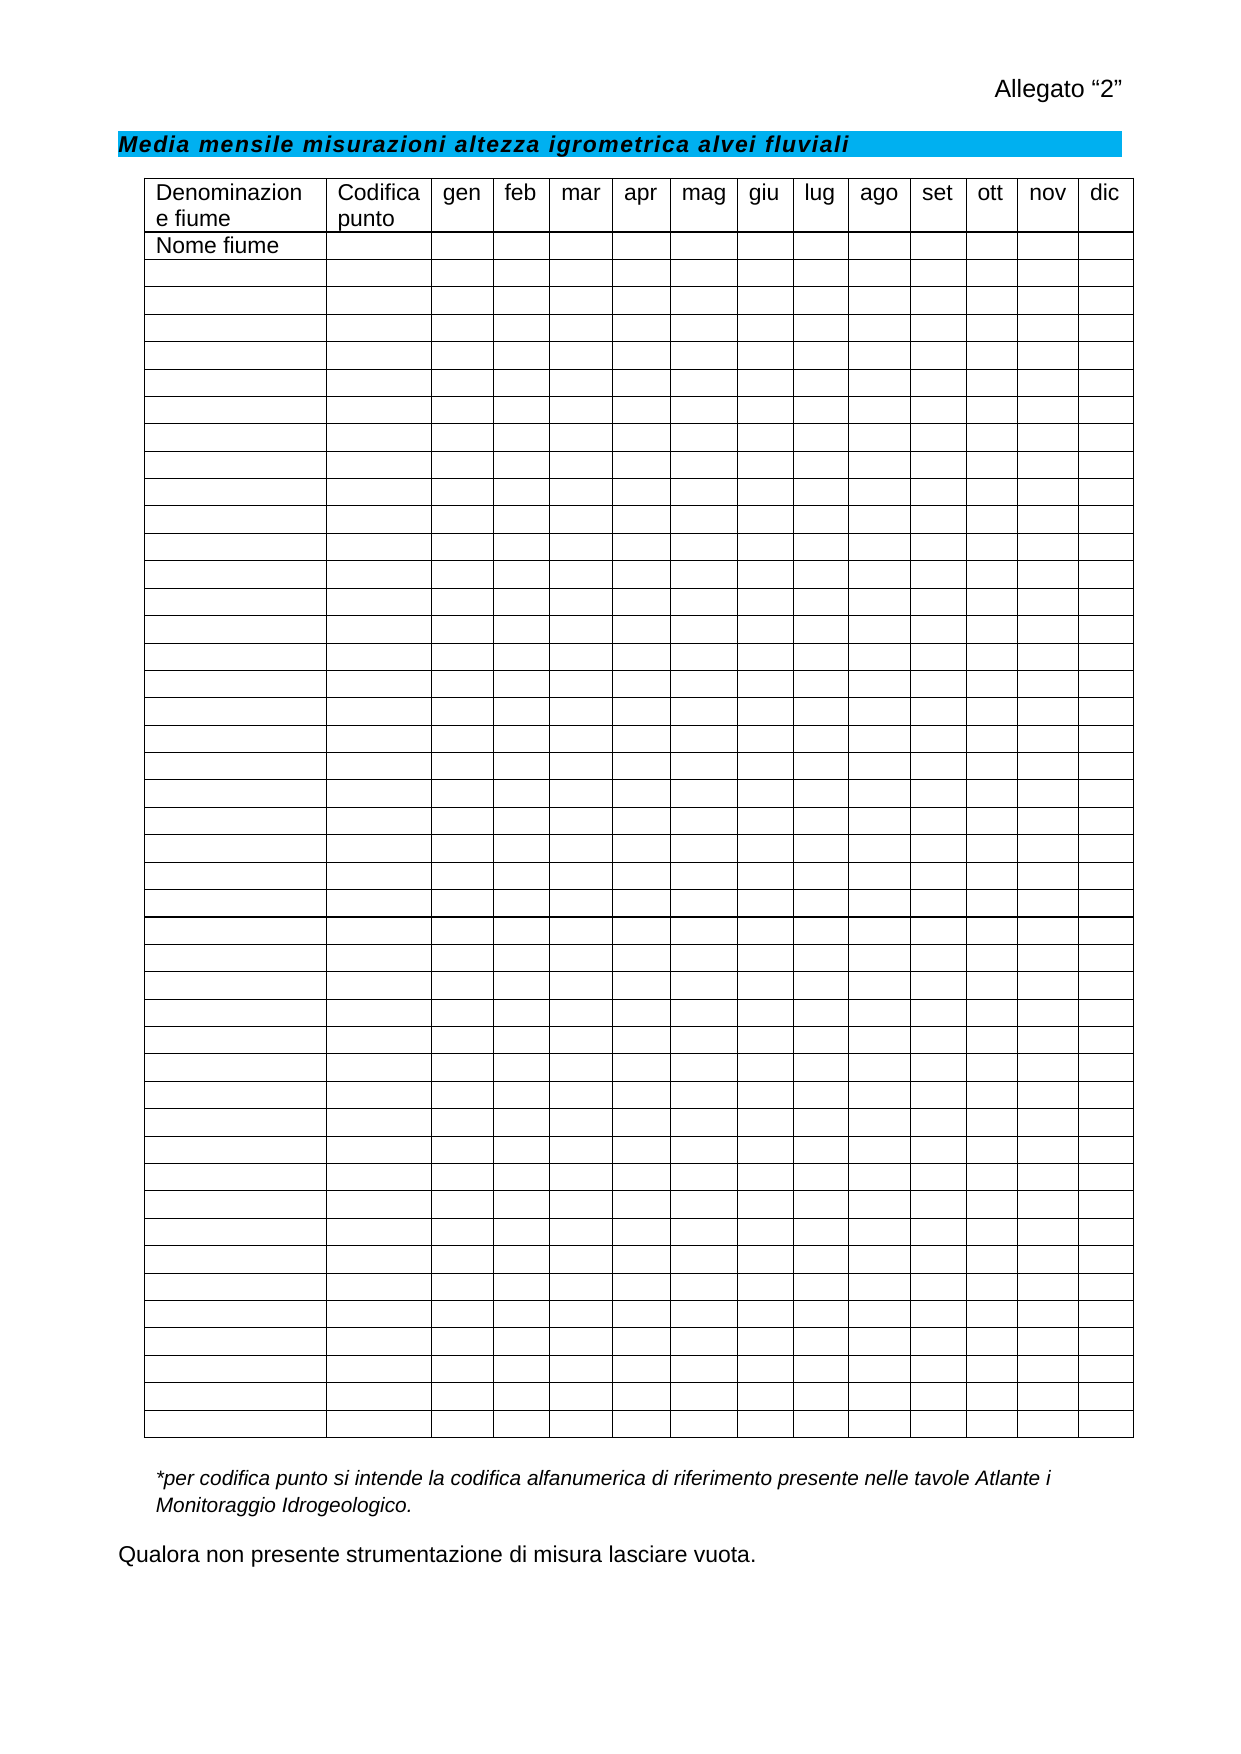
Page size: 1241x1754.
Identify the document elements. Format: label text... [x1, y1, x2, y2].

table_cell [794, 835, 848, 862]
table_cell [613, 397, 670, 423]
table_cell [327, 1082, 431, 1108]
table_cell [432, 561, 493, 588]
table_cell [550, 726, 612, 752]
table_cell [671, 561, 737, 588]
table_cell [738, 753, 793, 779]
table_cell [145, 890, 326, 916]
table_cell [849, 1301, 910, 1327]
table_cell [327, 726, 431, 752]
table_cell [1018, 753, 1078, 779]
table_cell [794, 479, 848, 505]
table_cell [794, 260, 848, 286]
table_cell [145, 863, 326, 889]
table_cell [327, 1383, 431, 1409]
table_cell [967, 945, 1017, 971]
table_cell [671, 534, 737, 560]
table_cell [494, 1027, 549, 1053]
table_cell [967, 370, 1017, 396]
table_cell [145, 260, 326, 286]
table_cell [911, 835, 966, 862]
table_cell [738, 1164, 793, 1190]
table_cell [432, 780, 493, 807]
table_cell [849, 1411, 910, 1437]
table_cell [1079, 890, 1133, 916]
table_cell [145, 1328, 326, 1355]
table_cell [738, 452, 793, 478]
table_cell [494, 1356, 549, 1382]
table_cell [671, 808, 737, 834]
table_cell [1018, 1137, 1078, 1163]
table_cell [613, 644, 670, 670]
table_cell [145, 1137, 326, 1163]
table_cell [327, 1109, 431, 1136]
table_cell [432, 1027, 493, 1053]
table_cell [1079, 1000, 1133, 1026]
table_cell [550, 233, 612, 259]
table_cell [738, 315, 793, 341]
table_cell [911, 890, 966, 916]
table_cell [432, 972, 493, 998]
table_cell [794, 726, 848, 752]
table_cell [967, 1356, 1017, 1382]
table_cell [432, 315, 493, 341]
table_cell [1079, 808, 1133, 834]
table_cell [671, 452, 737, 478]
table_header apr [613, 179, 670, 231]
table_cell [738, 1000, 793, 1026]
table_cell [494, 726, 549, 752]
table_cell [849, 890, 910, 916]
table_cell [145, 1164, 326, 1190]
table_cell [671, 1191, 737, 1218]
table_header feb [494, 179, 549, 231]
table_cell [432, 726, 493, 752]
table_cell [145, 561, 326, 588]
table_cell [911, 753, 966, 779]
table_cell [145, 945, 326, 971]
table_cell [849, 506, 910, 533]
table_cell [794, 342, 848, 368]
table_cell [911, 1109, 966, 1136]
table_cell [911, 1411, 966, 1437]
table_cell [327, 1219, 431, 1245]
table_cell [967, 863, 1017, 889]
table_cell [849, 972, 910, 998]
table_cell [494, 424, 549, 451]
table_cell [613, 808, 670, 834]
table_cell [671, 1383, 737, 1409]
table_cell [145, 616, 326, 642]
table_cell [1079, 753, 1133, 779]
table_cell [145, 1301, 326, 1327]
table_cell [849, 1137, 910, 1163]
table_cell [671, 1356, 737, 1382]
table_cell [849, 835, 910, 862]
table_cell [550, 534, 612, 560]
table_cell [1079, 1191, 1133, 1218]
table_cell [1018, 589, 1078, 615]
table_cell [550, 644, 612, 670]
table_cell [911, 1000, 966, 1026]
table_cell [1079, 561, 1133, 588]
table_cell [1018, 972, 1078, 998]
table_cell [327, 397, 431, 423]
table_cell [1018, 424, 1078, 451]
table_cell [671, 1328, 737, 1355]
table_cell [1018, 863, 1078, 889]
table_cell [1079, 1109, 1133, 1136]
table_cell [145, 753, 326, 779]
table_cell [494, 1164, 549, 1190]
table_cell [671, 616, 737, 642]
table_cell [432, 945, 493, 971]
table_cell [1079, 616, 1133, 642]
table_cell [794, 616, 848, 642]
table_cell [550, 370, 612, 396]
table_cell [613, 287, 670, 314]
table_cell [911, 233, 966, 259]
table_cell [1079, 1383, 1133, 1409]
table_cell [550, 1274, 612, 1300]
table_cell [849, 534, 910, 560]
table_cell [327, 233, 431, 259]
table_cell [613, 424, 670, 451]
table_cell [1079, 1246, 1133, 1272]
table_cell [494, 1082, 549, 1108]
table_cell [967, 233, 1017, 259]
table_cell [738, 644, 793, 670]
table_cell [671, 479, 737, 505]
table_cell [967, 1082, 1017, 1108]
table_cell [550, 315, 612, 341]
table_cell [671, 671, 737, 697]
table_cell [550, 589, 612, 615]
table_cell [911, 370, 966, 396]
table_cell [967, 1411, 1017, 1437]
table_cell [145, 1082, 326, 1108]
table_cell [327, 479, 431, 505]
table_cell [432, 1274, 493, 1300]
table_cell [738, 780, 793, 807]
table_cell [550, 1383, 612, 1409]
table_cell [1079, 972, 1133, 998]
table_cell [494, 370, 549, 396]
table_cell [794, 561, 848, 588]
table_cell [550, 479, 612, 505]
table_cell [145, 342, 326, 368]
table_cell [911, 506, 966, 533]
table_cell [1079, 1027, 1133, 1053]
table_cell [794, 1301, 848, 1327]
table_cell [1018, 1411, 1078, 1437]
table_cell [613, 616, 670, 642]
table_cell [1018, 397, 1078, 423]
table_cell [1079, 397, 1133, 423]
table_cell [145, 397, 326, 423]
table_cell [550, 945, 612, 971]
table_cell [494, 972, 549, 998]
table_cell [613, 1274, 670, 1300]
table_cell [911, 1082, 966, 1108]
table_cell [1079, 918, 1133, 944]
table_cell [145, 972, 326, 998]
table_cell [849, 808, 910, 834]
table_cell [1018, 1383, 1078, 1409]
table_cell [494, 918, 549, 944]
table_cell [1018, 1082, 1078, 1108]
table_cell [1018, 945, 1078, 971]
table_cell [145, 1027, 326, 1053]
table_cell [1079, 287, 1133, 314]
table_cell [849, 315, 910, 341]
table_cell [738, 370, 793, 396]
table_cell [967, 479, 1017, 505]
table_cell [327, 506, 431, 533]
table_cell [911, 397, 966, 423]
table_cell [432, 370, 493, 396]
table_cell [1018, 1219, 1078, 1245]
table_cell [1018, 644, 1078, 670]
table_cell [671, 1082, 737, 1108]
table_cell [327, 753, 431, 779]
table_cell [794, 506, 848, 533]
table_cell [1018, 1301, 1078, 1327]
table_cell [1079, 1328, 1133, 1355]
table_cell [671, 233, 737, 259]
table_cell [432, 644, 493, 670]
table_cell [145, 370, 326, 396]
table_cell [911, 780, 966, 807]
table_cell [738, 1082, 793, 1108]
table_cell [1018, 370, 1078, 396]
table_cell [327, 835, 431, 862]
table_cell [432, 698, 493, 724]
table_cell [794, 1109, 848, 1136]
table_cell [1079, 1219, 1133, 1245]
table_cell [1018, 616, 1078, 642]
table_header mag [671, 179, 737, 231]
table_cell [1018, 890, 1078, 916]
table_cell [794, 972, 848, 998]
table_cell [432, 890, 493, 916]
table_cell [911, 424, 966, 451]
table_cell [550, 1411, 612, 1437]
table_cell [671, 726, 737, 752]
table_cell [613, 780, 670, 807]
table_cell [613, 315, 670, 341]
table_cell [432, 1383, 493, 1409]
table_cell [613, 1246, 670, 1272]
table_cell [967, 1027, 1017, 1053]
table_cell [327, 1137, 431, 1163]
table_cell [671, 890, 737, 916]
table_cell [1018, 561, 1078, 588]
table_cell [327, 1328, 431, 1355]
table_cell [1018, 1027, 1078, 1053]
table_cell [1018, 1274, 1078, 1300]
table_cell [1018, 1328, 1078, 1355]
table_cell [849, 1383, 910, 1409]
table_cell [327, 1274, 431, 1300]
table_cell [1079, 671, 1133, 697]
table_cell [738, 534, 793, 560]
table_cell [738, 342, 793, 368]
table_cell [794, 780, 848, 807]
table_cell [1018, 726, 1078, 752]
table_cell [494, 1274, 549, 1300]
table_cell [613, 1109, 670, 1136]
table_cell [1018, 233, 1078, 259]
table_cell [1079, 945, 1133, 971]
table_cell [794, 1000, 848, 1026]
table_cell [1079, 1164, 1133, 1190]
table_cell [550, 753, 612, 779]
table_cell [327, 589, 431, 615]
table_cell [849, 1164, 910, 1190]
table_cell [849, 753, 910, 779]
table_cell [613, 1164, 670, 1190]
table_cell [550, 808, 612, 834]
table_cell [911, 1027, 966, 1053]
table_cell [145, 479, 326, 505]
table_cell [1018, 315, 1078, 341]
table_header set [911, 179, 966, 231]
table_cell [145, 1000, 326, 1026]
table_cell [967, 1164, 1017, 1190]
table_cell [1079, 233, 1133, 259]
table_cell [613, 260, 670, 286]
table_cell [849, 342, 910, 368]
table_cell [738, 972, 793, 998]
table_cell [494, 315, 549, 341]
table_cell [327, 1301, 431, 1327]
table_cell [911, 1054, 966, 1081]
table_cell [327, 918, 431, 944]
table_cell [494, 342, 549, 368]
table_cell [1018, 1246, 1078, 1272]
table_cell [432, 1328, 493, 1355]
table_cell [1018, 808, 1078, 834]
table_cell [1079, 479, 1133, 505]
table_cell [327, 808, 431, 834]
table_cell [849, 918, 910, 944]
table_cell [432, 671, 493, 697]
table_cell [145, 1109, 326, 1136]
table_cell [738, 945, 793, 971]
table_cell [432, 1219, 493, 1245]
table_cell [613, 972, 670, 998]
table_cell [738, 1274, 793, 1300]
table_header lug [794, 179, 848, 231]
table_cell [967, 452, 1017, 478]
table_cell [432, 1054, 493, 1081]
table_cell [967, 1000, 1017, 1026]
table_cell [738, 233, 793, 259]
table_cell [794, 1219, 848, 1245]
table_cell [738, 1411, 793, 1437]
table_cell [738, 671, 793, 697]
table_cell [327, 424, 431, 451]
table_header ago [849, 179, 910, 231]
table_cell [432, 1082, 493, 1108]
table_cell [1079, 863, 1133, 889]
table_cell [550, 287, 612, 314]
table_cell [849, 1328, 910, 1355]
table_header nov [1018, 179, 1078, 231]
table_cell [613, 479, 670, 505]
table_cell [738, 1301, 793, 1327]
table_cell [794, 698, 848, 724]
table_cell [967, 808, 1017, 834]
table_cell [967, 315, 1017, 341]
table_cell [738, 1383, 793, 1409]
table_header ott [967, 179, 1017, 231]
table_cell [1018, 671, 1078, 697]
table_cell [849, 1000, 910, 1026]
table_cell [613, 589, 670, 615]
table_cell [494, 287, 549, 314]
table_cell [738, 1246, 793, 1272]
table_cell [613, 1383, 670, 1409]
table_cell [671, 1000, 737, 1026]
table_cell [1018, 452, 1078, 478]
table_cell [1079, 1082, 1133, 1108]
table_cell [1079, 780, 1133, 807]
table_cell [911, 644, 966, 670]
table_header Denominazione fiume [145, 179, 326, 231]
table_cell [550, 835, 612, 862]
table_cell [1079, 726, 1133, 752]
table_cell [327, 315, 431, 341]
table_cell [849, 1027, 910, 1053]
table_cell [550, 780, 612, 807]
table_cell [849, 260, 910, 286]
table_cell [432, 1000, 493, 1026]
table_cell [613, 945, 670, 971]
text Qualora non presente strumentazione di misura lasciare vuota. [118, 1541, 1122, 1568]
table_cell [671, 1137, 737, 1163]
table_cell [145, 698, 326, 724]
table_cell [327, 1411, 431, 1437]
table_cell [794, 534, 848, 560]
table_cell [327, 561, 431, 588]
table_cell [967, 397, 1017, 423]
table_cell [494, 1383, 549, 1409]
table_cell [494, 1137, 549, 1163]
table_cell [738, 424, 793, 451]
table_cell [671, 260, 737, 286]
table_cell [327, 1246, 431, 1272]
table_cell [145, 1219, 326, 1245]
table_cell [967, 1137, 1017, 1163]
table_cell [494, 945, 549, 971]
table_cell [738, 561, 793, 588]
table_cell [967, 1246, 1017, 1272]
table_cell [849, 1219, 910, 1245]
table_cell [550, 616, 612, 642]
table_cell [494, 644, 549, 670]
table_cell [794, 452, 848, 478]
table_cell [327, 616, 431, 642]
table_cell [550, 1328, 612, 1355]
table_cell [327, 1000, 431, 1026]
table_cell [849, 1274, 910, 1300]
table_cell [494, 753, 549, 779]
table_cell [145, 671, 326, 697]
table_cell [432, 1411, 493, 1437]
table_cell [911, 1328, 966, 1355]
table_cell [613, 1191, 670, 1218]
table_cell [1018, 918, 1078, 944]
table_cell [494, 1109, 549, 1136]
table_header Codifica punto [327, 179, 431, 231]
table_cell [911, 972, 966, 998]
table_cell [911, 1274, 966, 1300]
table_cell [550, 1356, 612, 1382]
table_cell [494, 616, 549, 642]
table_cell [738, 1054, 793, 1081]
table_header gen [432, 179, 493, 231]
table_cell [432, 616, 493, 642]
table_cell [671, 315, 737, 341]
table_cell [671, 780, 737, 807]
table_cell [967, 1328, 1017, 1355]
table_cell [613, 1411, 670, 1437]
table_cell [613, 1137, 670, 1163]
table_cell [671, 287, 737, 314]
table_cell [145, 644, 326, 670]
table_cell [911, 452, 966, 478]
table_cell [494, 561, 549, 588]
table_cell [432, 260, 493, 286]
table_cell [145, 780, 326, 807]
table_cell [671, 342, 737, 368]
table_cell [494, 1301, 549, 1327]
table_cell [550, 1301, 612, 1327]
table_cell [494, 589, 549, 615]
table_cell [494, 1411, 549, 1437]
table_cell [494, 534, 549, 560]
table_cell [738, 1191, 793, 1218]
table_cell [327, 370, 431, 396]
table_cell [794, 1246, 848, 1272]
table_cell [1018, 780, 1078, 807]
table_cell [794, 1274, 848, 1300]
table_cell [145, 1356, 326, 1382]
table_cell [794, 424, 848, 451]
table_cell [494, 1000, 549, 1026]
table_cell [145, 835, 326, 862]
table_cell [967, 342, 1017, 368]
table_cell [794, 945, 848, 971]
table_cell [671, 1027, 737, 1053]
table_cell [967, 589, 1017, 615]
table_cell [911, 1191, 966, 1218]
table_cell [327, 534, 431, 560]
table_cell [738, 890, 793, 916]
table_cell [671, 835, 737, 862]
table_cell [327, 452, 431, 478]
table_cell [794, 918, 848, 944]
table_cell [1079, 698, 1133, 724]
table_cell [327, 1164, 431, 1190]
table_cell [613, 890, 670, 916]
table_cell [550, 397, 612, 423]
table_cell [911, 561, 966, 588]
table_cell [794, 287, 848, 314]
table_cell [849, 863, 910, 889]
table_cell [794, 808, 848, 834]
table_cell [1079, 644, 1133, 670]
table_cell [550, 698, 612, 724]
table_cell [967, 644, 1017, 670]
table_cell [1079, 424, 1133, 451]
table_cell [432, 1109, 493, 1136]
table_cell [738, 1109, 793, 1136]
table_cell [1018, 506, 1078, 533]
table_cell [1018, 287, 1078, 314]
table_cell [145, 1054, 326, 1081]
table_cell [671, 863, 737, 889]
table_cell [671, 506, 737, 533]
table_cell [145, 589, 326, 615]
table_cell [550, 561, 612, 588]
table_cell [738, 726, 793, 752]
table_cell [849, 1356, 910, 1382]
table_cell [613, 835, 670, 862]
table_cell [738, 863, 793, 889]
table_cell [967, 1191, 1017, 1218]
table_cell [1079, 506, 1133, 533]
table_cell [849, 616, 910, 642]
list *per codifica punto si intende la codifica alfanumerica di riferimento presente nelle tavole Atlante i Monitoraggio Idrogeologico. [156, 1465, 1122, 1517]
table_cell [967, 1219, 1017, 1245]
table_cell [432, 1246, 493, 1272]
table_cell [738, 835, 793, 862]
table_cell [738, 1356, 793, 1382]
table_cell [1018, 1164, 1078, 1190]
table_cell [849, 726, 910, 752]
table_cell [327, 780, 431, 807]
table_cell [849, 370, 910, 396]
table_cell [494, 233, 549, 259]
table_cell [494, 1219, 549, 1245]
table_cell [327, 644, 431, 670]
table_cell [327, 863, 431, 889]
table_cell [849, 561, 910, 588]
table_cell [849, 479, 910, 505]
table_cell [911, 589, 966, 615]
table_cell [613, 506, 670, 533]
table_cell [738, 918, 793, 944]
table_cell [550, 260, 612, 286]
table_cell [494, 1328, 549, 1355]
table_cell [911, 287, 966, 314]
table_cell [550, 972, 612, 998]
table_cell [327, 342, 431, 368]
table_cell [671, 972, 737, 998]
table_cell [1018, 479, 1078, 505]
table_cell [613, 1328, 670, 1355]
table_cell [327, 287, 431, 314]
table_cell [671, 589, 737, 615]
table_cell [794, 1328, 848, 1355]
table_cell [613, 1027, 670, 1053]
table_cell [327, 260, 431, 286]
table_cell [494, 780, 549, 807]
table_cell [613, 726, 670, 752]
table_cell [432, 424, 493, 451]
table_cell [1079, 1137, 1133, 1163]
table_cell [738, 616, 793, 642]
table_cell [550, 1000, 612, 1026]
table_cell [738, 808, 793, 834]
table_cell [794, 233, 848, 259]
table_cell [911, 1301, 966, 1327]
table_cell [849, 945, 910, 971]
table_cell [613, 1082, 670, 1108]
table_cell [432, 1356, 493, 1382]
table_cell [911, 479, 966, 505]
table_cell [794, 1411, 848, 1437]
table_cell [794, 644, 848, 670]
table_cell [794, 753, 848, 779]
table_cell [911, 1246, 966, 1272]
table_cell [1079, 452, 1133, 478]
table_cell [738, 1219, 793, 1245]
table_cell [432, 287, 493, 314]
table_cell [613, 1301, 670, 1327]
table_header dic [1079, 179, 1133, 231]
table_cell [738, 1027, 793, 1053]
table_cell [794, 1383, 848, 1409]
table_cell [967, 424, 1017, 451]
table_cell [550, 506, 612, 533]
table_cell [911, 315, 966, 341]
table_cell [911, 260, 966, 286]
table_cell [967, 561, 1017, 588]
table_cell [613, 753, 670, 779]
table_cell [671, 644, 737, 670]
table_cell [911, 863, 966, 889]
table_cell [671, 945, 737, 971]
table_cell [794, 1054, 848, 1081]
table_cell [432, 753, 493, 779]
table_cell [967, 918, 1017, 944]
table_cell [432, 479, 493, 505]
table_cell [327, 972, 431, 998]
table_cell [967, 671, 1017, 697]
table_cell [794, 1164, 848, 1190]
table_cell [1079, 370, 1133, 396]
table_cell [1079, 1274, 1133, 1300]
table_cell [967, 506, 1017, 533]
table_cell [794, 1137, 848, 1163]
table_cell [550, 1137, 612, 1163]
table_cell [613, 561, 670, 588]
table_cell [967, 698, 1017, 724]
table_cell [794, 370, 848, 396]
table_cell [671, 1274, 737, 1300]
table_cell [911, 1219, 966, 1245]
table_header giu [738, 179, 793, 231]
table_cell [671, 1164, 737, 1190]
table_cell [967, 753, 1017, 779]
table_cell [911, 671, 966, 697]
table_cell [613, 1054, 670, 1081]
table_cell [145, 1411, 326, 1437]
table_cell [967, 260, 1017, 286]
table_cell [1079, 1054, 1133, 1081]
table_cell [327, 1191, 431, 1218]
table_cell [849, 1054, 910, 1081]
table_cell [327, 890, 431, 916]
table_cell [911, 616, 966, 642]
table_cell [671, 753, 737, 779]
table_cell [738, 698, 793, 724]
table_cell [1079, 1411, 1133, 1437]
table_cell [849, 287, 910, 314]
table_cell [849, 1082, 910, 1108]
table_cell [849, 1246, 910, 1272]
table_cell [145, 1191, 326, 1218]
table_cell [613, 863, 670, 889]
table_cell [1018, 1356, 1078, 1382]
table_cell [613, 1219, 670, 1245]
table_cell [327, 698, 431, 724]
table_cell [550, 918, 612, 944]
table_cell [911, 808, 966, 834]
table_cell [494, 1054, 549, 1081]
table_cell [794, 589, 848, 615]
table_cell [911, 726, 966, 752]
table_cell [849, 780, 910, 807]
table_cell [432, 1137, 493, 1163]
table_cell [1079, 534, 1133, 560]
table_cell [1079, 342, 1133, 368]
table_cell [794, 671, 848, 697]
table_cell [1079, 260, 1133, 286]
table_cell [550, 671, 612, 697]
table_cell [613, 1000, 670, 1026]
table_cell [432, 534, 493, 560]
table_cell [494, 890, 549, 916]
table_cell [794, 863, 848, 889]
table_cell [911, 534, 966, 560]
table_cell [794, 1356, 848, 1382]
table_cell [145, 424, 326, 451]
table_cell [432, 918, 493, 944]
table_cell [327, 671, 431, 697]
table_cell [550, 1219, 612, 1245]
table_cell [145, 808, 326, 834]
table_cell [145, 1383, 326, 1409]
table_cell [794, 315, 848, 341]
table_cell [145, 1274, 326, 1300]
table_cell [967, 890, 1017, 916]
table_cell [911, 1137, 966, 1163]
table_cell [967, 1301, 1017, 1327]
table_cell [671, 397, 737, 423]
table_cell [432, 863, 493, 889]
table_cell [671, 1109, 737, 1136]
table_cell [1018, 342, 1078, 368]
table_cell [145, 452, 326, 478]
table_cell [432, 835, 493, 862]
table_cell [1079, 835, 1133, 862]
table_cell [671, 918, 737, 944]
table_cell [613, 233, 670, 259]
table_cell [550, 342, 612, 368]
table_cell [671, 424, 737, 451]
table_cell [967, 726, 1017, 752]
table_cell [849, 1191, 910, 1218]
table_cell [327, 1054, 431, 1081]
table_cell [550, 452, 612, 478]
table_cell [550, 1082, 612, 1108]
table_cell [145, 315, 326, 341]
table_cell [849, 452, 910, 478]
table_cell [613, 671, 670, 697]
table_cell [967, 534, 1017, 560]
table_cell [967, 780, 1017, 807]
table_cell [1018, 534, 1078, 560]
table_cell [494, 452, 549, 478]
table_cell [613, 698, 670, 724]
table_cell [1079, 1301, 1133, 1327]
table_cell [967, 1383, 1017, 1409]
table_cell [494, 260, 549, 286]
table_cell [1079, 1356, 1133, 1382]
table_cell [738, 1328, 793, 1355]
table_cell [911, 1164, 966, 1190]
table_cell [550, 1191, 612, 1218]
table_cell [911, 1383, 966, 1409]
table_cell [432, 1164, 493, 1190]
table_cell [550, 1027, 612, 1053]
table_cell [613, 342, 670, 368]
table_cell [738, 260, 793, 286]
table_cell [494, 808, 549, 834]
table_cell [550, 890, 612, 916]
table_cell [494, 835, 549, 862]
table_cell [550, 863, 612, 889]
table_cell [613, 452, 670, 478]
table_cell [1018, 835, 1078, 862]
table_cell [671, 1054, 737, 1081]
table_cell [849, 397, 910, 423]
table_cell [849, 589, 910, 615]
table_cell [1018, 260, 1078, 286]
table_cell [550, 1109, 612, 1136]
table_cell [494, 1191, 549, 1218]
table_cell [849, 233, 910, 259]
table_cell [671, 370, 737, 396]
table_cell [494, 698, 549, 724]
table_cell [911, 342, 966, 368]
table_cell [738, 506, 793, 533]
table_cell [550, 1164, 612, 1190]
table_cell [550, 1054, 612, 1081]
table_cell [967, 616, 1017, 642]
table_cell [967, 1274, 1017, 1300]
table_cell [794, 1082, 848, 1108]
table_cell [432, 233, 493, 259]
table_cell [432, 452, 493, 478]
table_cell [145, 726, 326, 752]
table_cell [494, 506, 549, 533]
table_cell [432, 397, 493, 423]
table_cell [738, 589, 793, 615]
table_cell [967, 1054, 1017, 1081]
table_cell [849, 671, 910, 697]
table_cell [911, 698, 966, 724]
table_cell [494, 479, 549, 505]
table_cell [1018, 1000, 1078, 1026]
subtitle Media mensile misurazioni altezza igrometrica alvei fluviali [118, 131, 1122, 157]
table_cell [794, 1191, 848, 1218]
table_cell [671, 698, 737, 724]
table_cell [145, 918, 326, 944]
table_cell [794, 890, 848, 916]
table_cell [738, 479, 793, 505]
table_cell Nome fiume [145, 233, 326, 259]
table_cell [911, 1356, 966, 1382]
table_cell [327, 945, 431, 971]
table_cell [911, 945, 966, 971]
table_cell [671, 1246, 737, 1272]
table_cell [738, 1137, 793, 1163]
table_cell [432, 808, 493, 834]
table_cell [849, 644, 910, 670]
table_cell [145, 534, 326, 560]
table_cell [671, 1301, 737, 1327]
table_cell [327, 1027, 431, 1053]
table_cell [671, 1411, 737, 1437]
table_cell [145, 287, 326, 314]
table_cell [1079, 589, 1133, 615]
table_cell [145, 1246, 326, 1272]
table_cell [613, 1356, 670, 1382]
table_cell [671, 1219, 737, 1245]
table_header mar [550, 179, 612, 231]
table_cell [432, 1191, 493, 1218]
table_cell [1079, 315, 1133, 341]
table_cell [494, 863, 549, 889]
table_cell [550, 1246, 612, 1272]
table_cell [494, 671, 549, 697]
table_cell [432, 506, 493, 533]
table_cell [794, 1027, 848, 1053]
table_cell [550, 424, 612, 451]
table_cell [849, 424, 910, 451]
table_cell [1018, 1054, 1078, 1081]
table_cell [967, 1109, 1017, 1136]
table_cell [613, 370, 670, 396]
table_cell [613, 534, 670, 560]
table_cell [738, 287, 793, 314]
table_cell [849, 698, 910, 724]
table_cell [494, 397, 549, 423]
table_cell [967, 972, 1017, 998]
table_cell [967, 287, 1017, 314]
table_cell [145, 506, 326, 533]
table_cell [849, 1109, 910, 1136]
table_cell [1018, 1191, 1078, 1218]
table_cell [1018, 698, 1078, 724]
table_cell [613, 918, 670, 944]
table_cell [494, 1246, 549, 1272]
table_cell [432, 1301, 493, 1327]
table_cell [738, 397, 793, 423]
table_cell [794, 397, 848, 423]
table_cell [1018, 1109, 1078, 1136]
table_cell [432, 589, 493, 615]
table_cell [327, 1356, 431, 1382]
table_cell [967, 835, 1017, 862]
table_cell [911, 918, 966, 944]
table_cell [432, 342, 493, 368]
